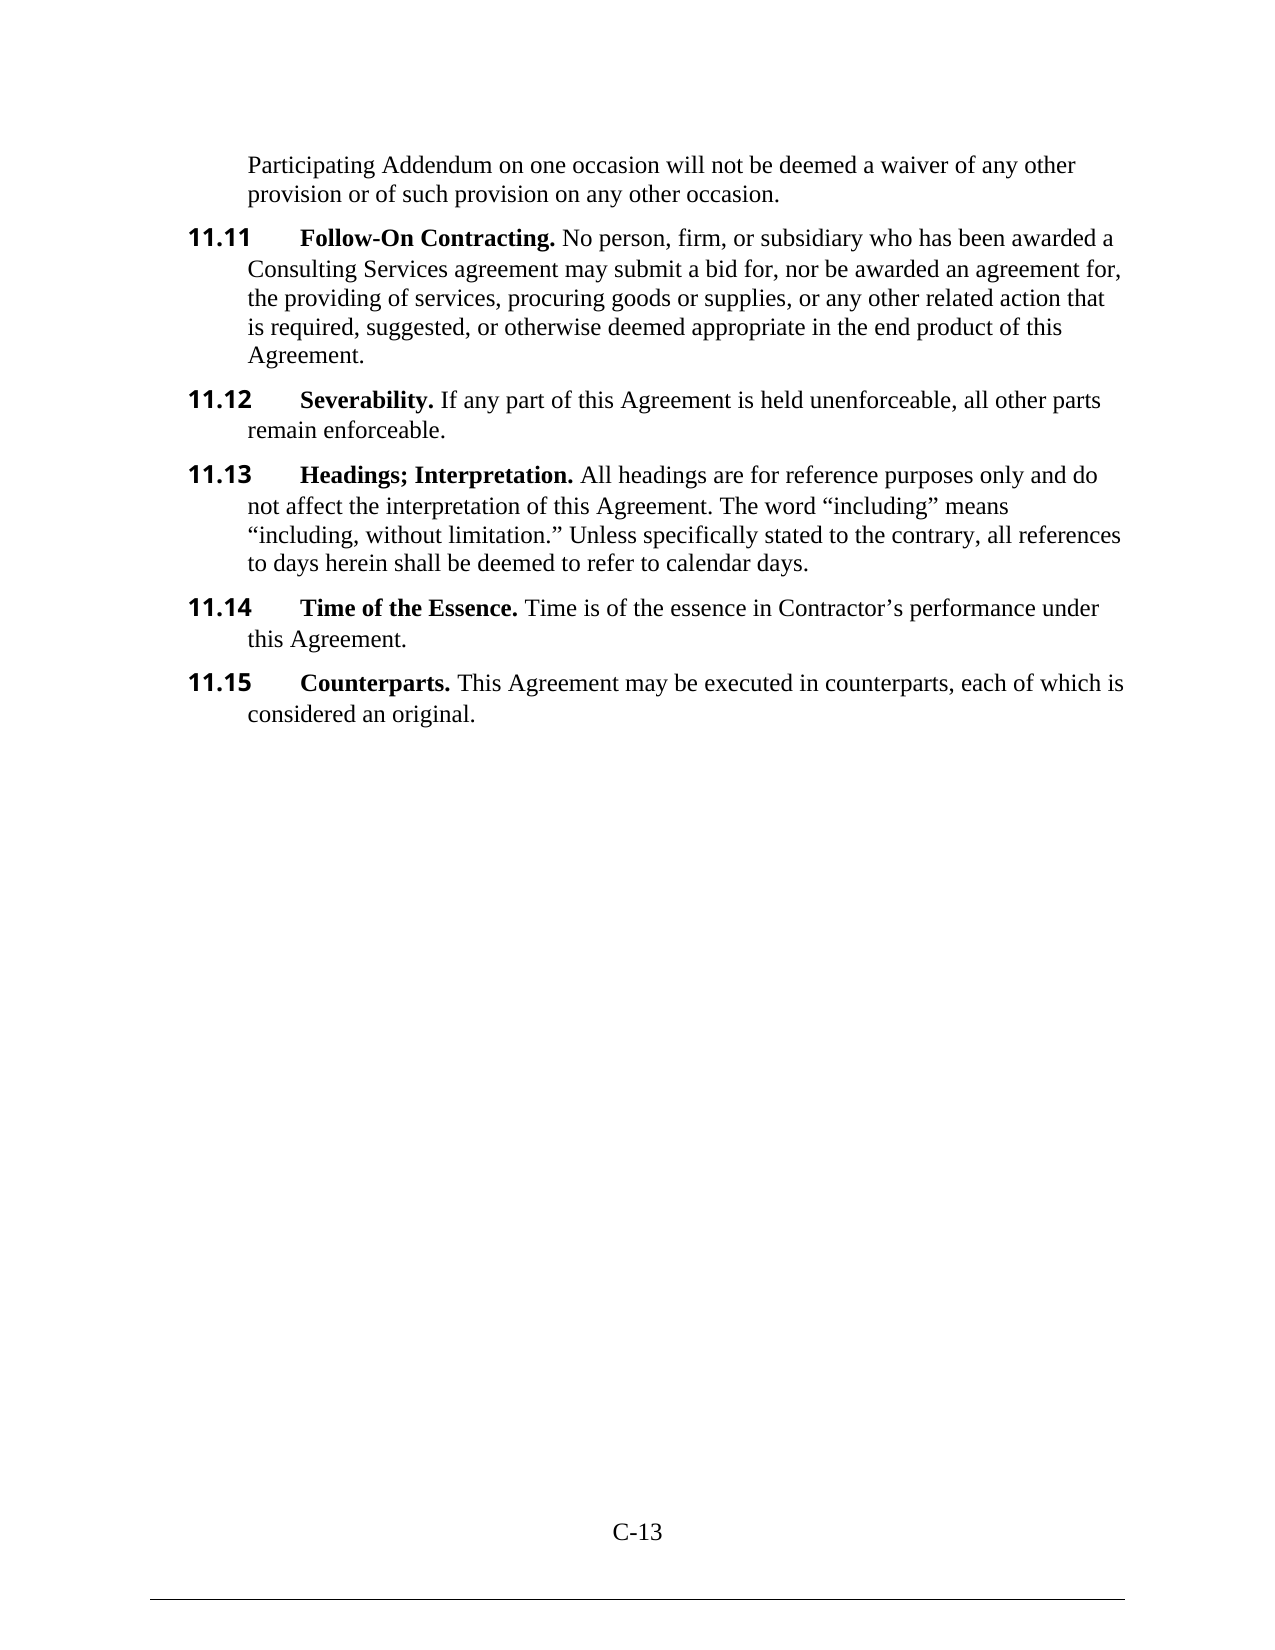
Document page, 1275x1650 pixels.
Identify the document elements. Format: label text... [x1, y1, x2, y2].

list Severability. If any part of this Agreement is held unenforceable, all other parts remain enforceable. [187, 382, 1125, 444]
list Headings; Interpretation. All headings are for reference purposes only and do not affect the interpretation of this Agreement. The word “including” means “including, without limitation.” Unless specifically stated to the contrary, all references to days herein shall be deemed to refer to calendar days. [187, 457, 1125, 577]
list Time of the Essence. Time is of the essence in Contractor’s performance under this Agreement. [187, 590, 1125, 652]
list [187, 150, 1125, 207]
list Counterparts. This Agreement may be executed in counterparts, each of which is considered an original. [187, 665, 1125, 728]
list Follow-On Contracting. No person, firm, or subsidiary who has been awarded a Consulting Services agreement may submit a bid for, nor be awarded an agreement for, the providing of services, procuring goods or supplies, or any other related action that is required, suggested, or otherwise deemed appropriate in the end product of this Agreement. [187, 220, 1125, 369]
